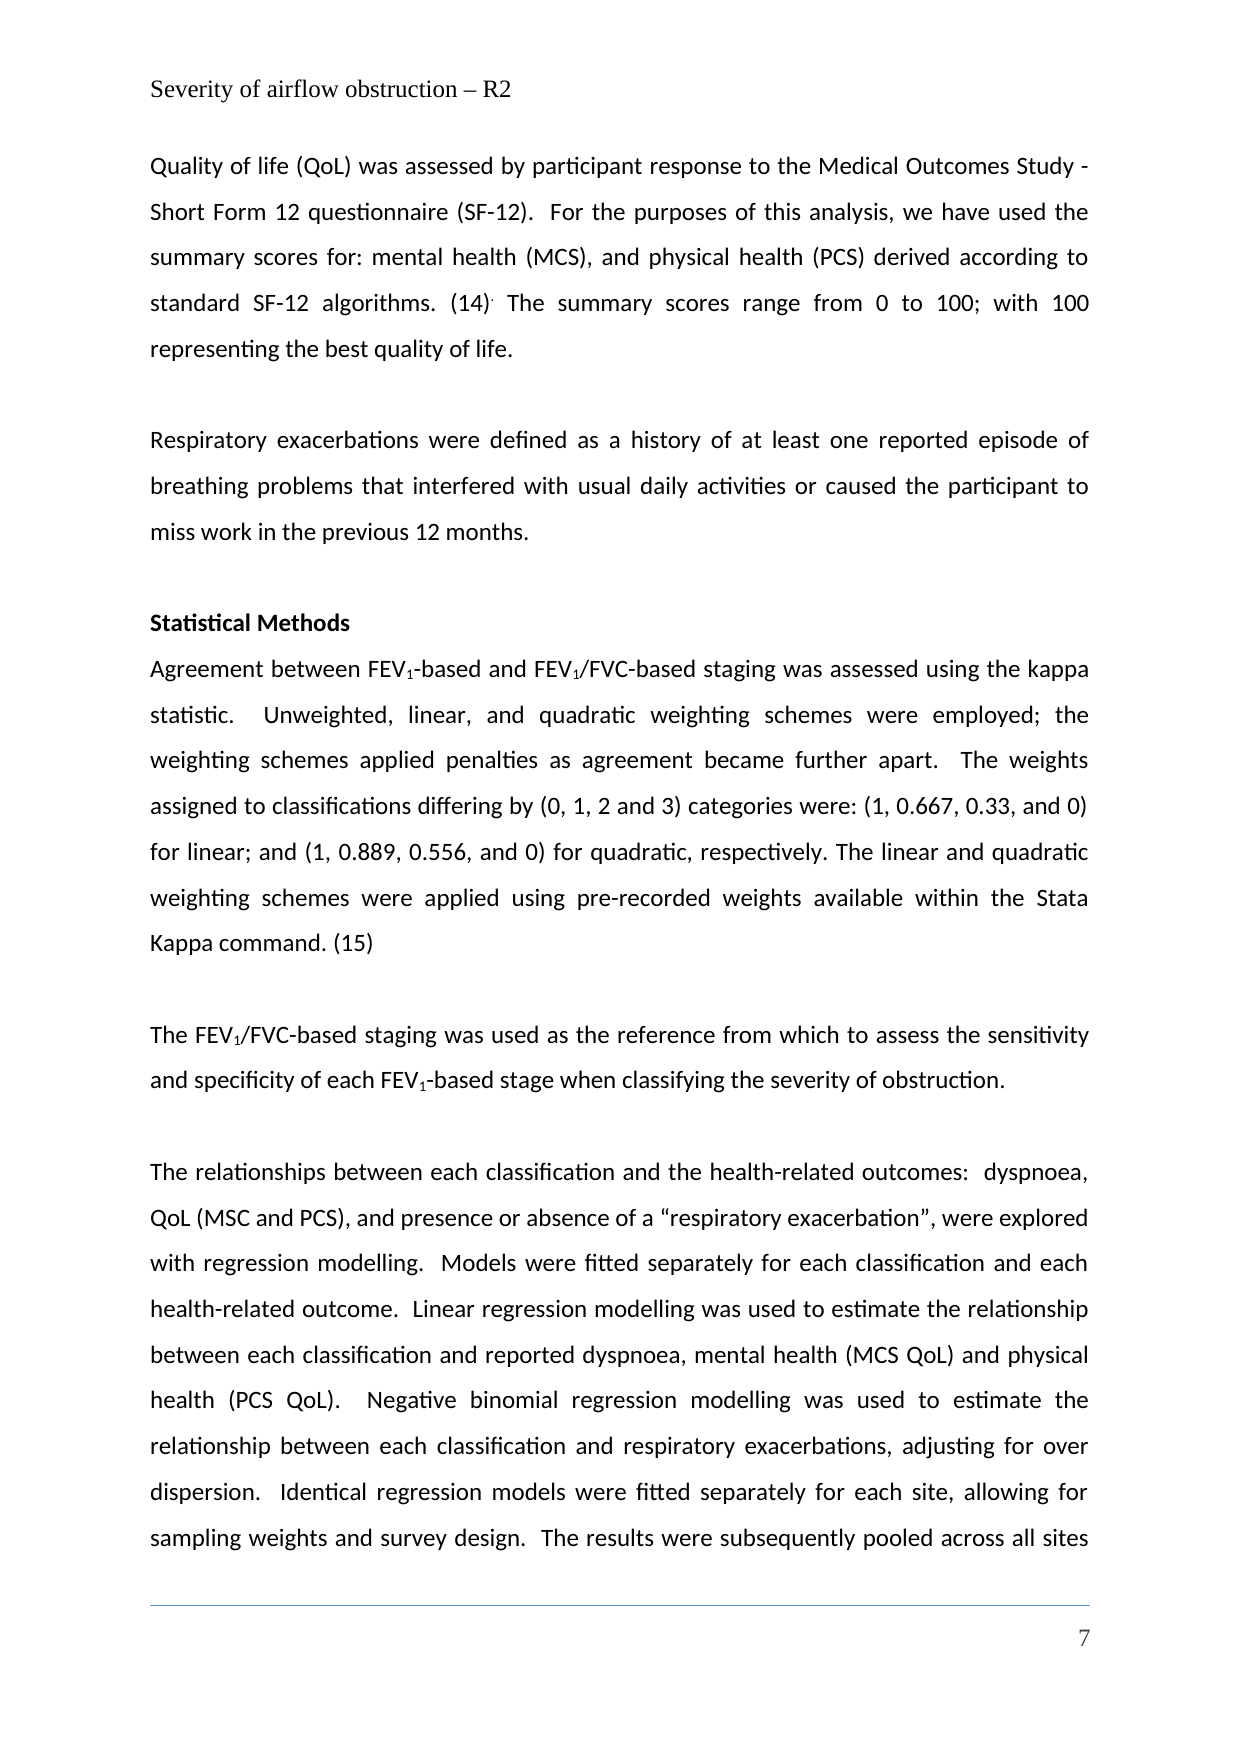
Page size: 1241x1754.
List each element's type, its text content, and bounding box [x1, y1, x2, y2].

text Statistical Methods [150, 607, 1090, 638]
text Respiratory exacerbations were defined as a history of at least one reported episode of breathing problems that interfered with usual daily activities or caused the participant to miss work in the previous 12 months. [150, 424, 1090, 546]
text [150, 1156, 1090, 1552]
text Quality of life (QoL) was assessed by participant response to the Medical Outcomes Study - Short Form 12 questionnaire (SF-12). For the purposes of this analysis, we have used the summary scores for: mental health (MCS), and physical health (PCS) derived according to standard SF-12 algorithms. (14). The summary scores range from 0 to 100; with 100 representing the best quality of life. [150, 150, 1090, 363]
text Agreement between FEV1-based and FEV1/FVC-based staging was assessed using the kappa statistic. Unweighted, linear, and quadratic weighting schemes were employed; the weighting schemes applied penalties as agreement became further apart. The weights assigned to classifications differing by (0, 1, 2 and 3) categories were: (1, 0.667, 0.33, and 0) for linear; and (1, 0.889, 0.556, and 0) for quadratic, respectively. The linear and quadratic weighting schemes were applied using pre-recorded weights available within the Stata Kappa command. (15) [150, 653, 1090, 958]
text The FEV1/FVC-based staging was used as the reference from which to assess the sensitivity and specificity of each FEV1-based stage when classifying the severity of obstruction. [150, 1019, 1090, 1095]
